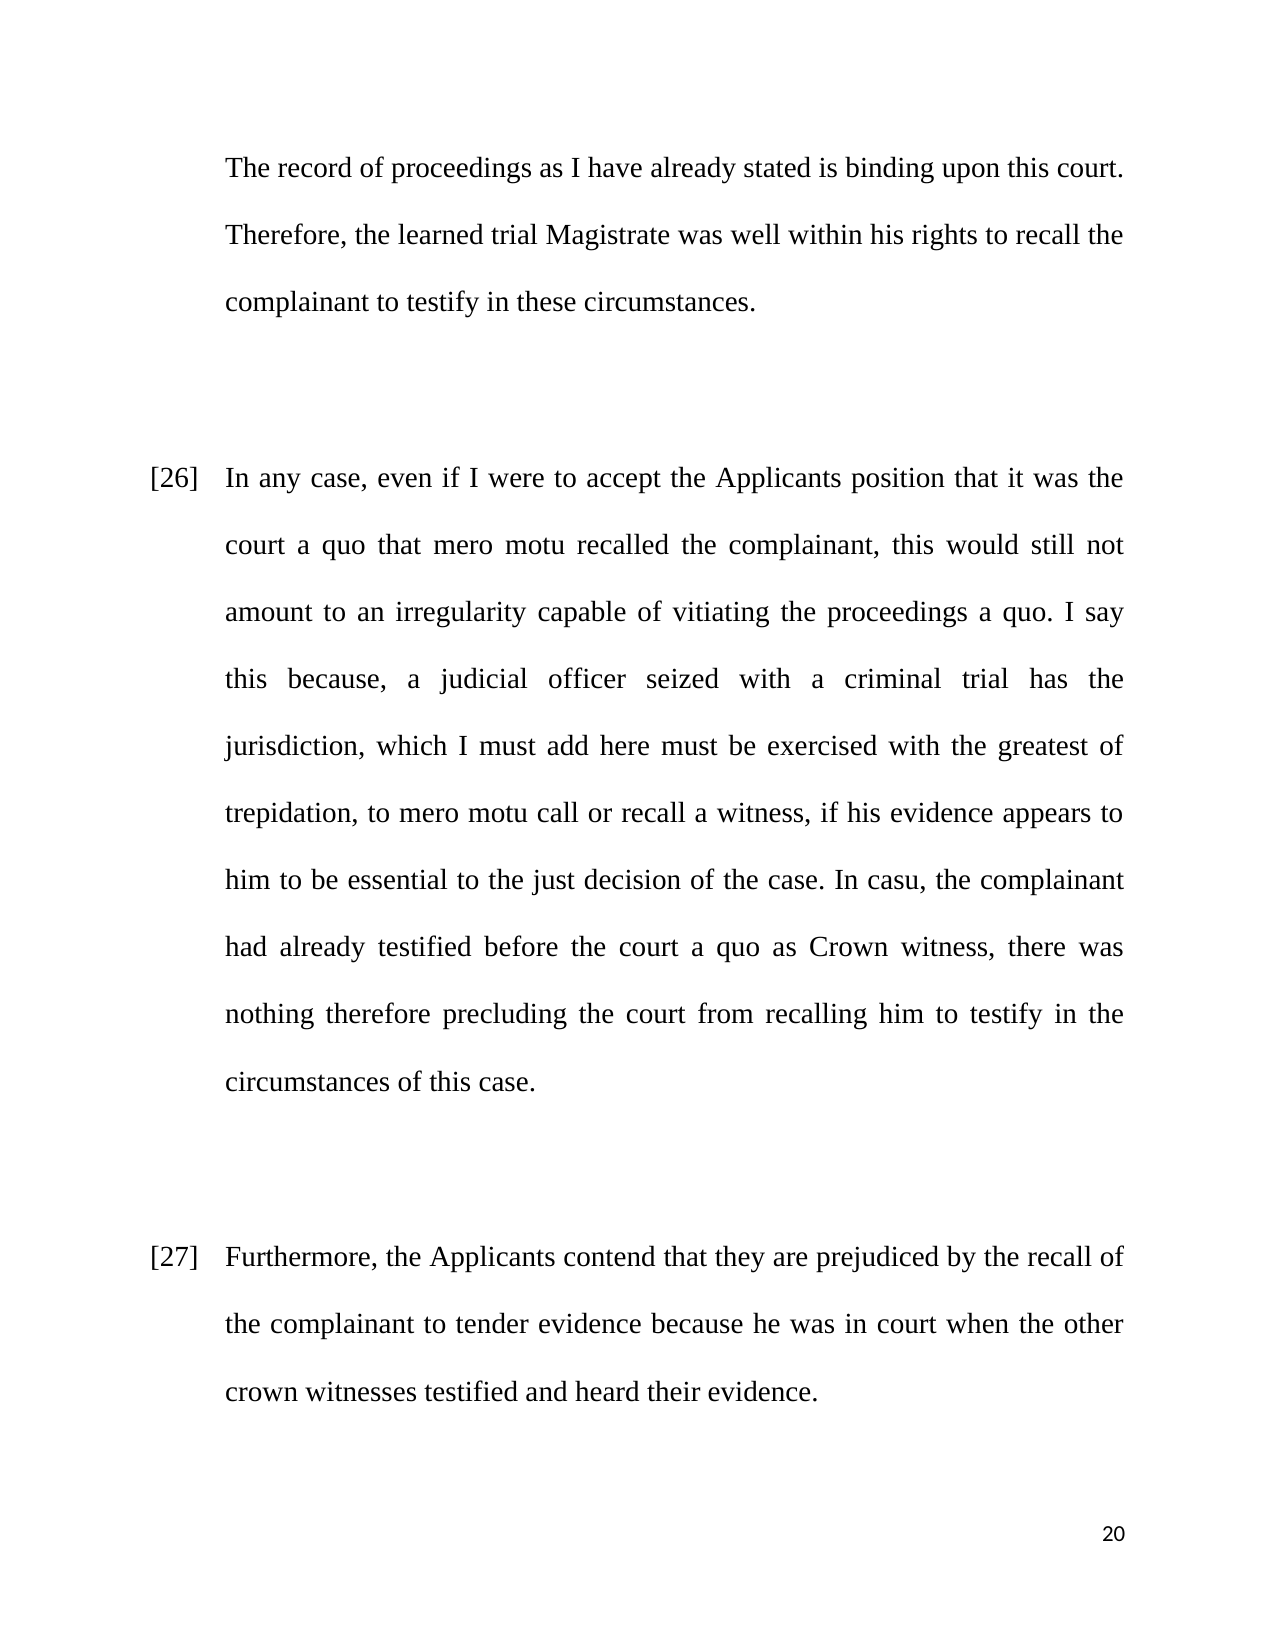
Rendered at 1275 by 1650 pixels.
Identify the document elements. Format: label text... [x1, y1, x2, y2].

text [27] Furthermore, the Applicants contend that they are prejudiced by the recall of the complainant to tender evidence because he was in court when the other crown witnesses testified and heard their evidence. [150, 1239, 1125, 1407]
text [26] In any case, even if I were to accept the Applicants position that it was the court a quo that mero motu recalled the complainant, this would still not amount to an irregularity capable of vitiating the proceedings a quo. I say this because, a judicial officer seized with a criminal trial has the jurisdiction, which I must add here must be exercised with the greatest of trepidation, to mero motu call or recall a witness, if his evidence appears to him to be essential to the just decision of the case. In casu, the complainant had already testified before the court a quo as Crown witness, there was nothing therefore precluding the court from recalling him to testify in the circumstances of this case. [150, 460, 1125, 1097]
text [150, 150, 1125, 318]
